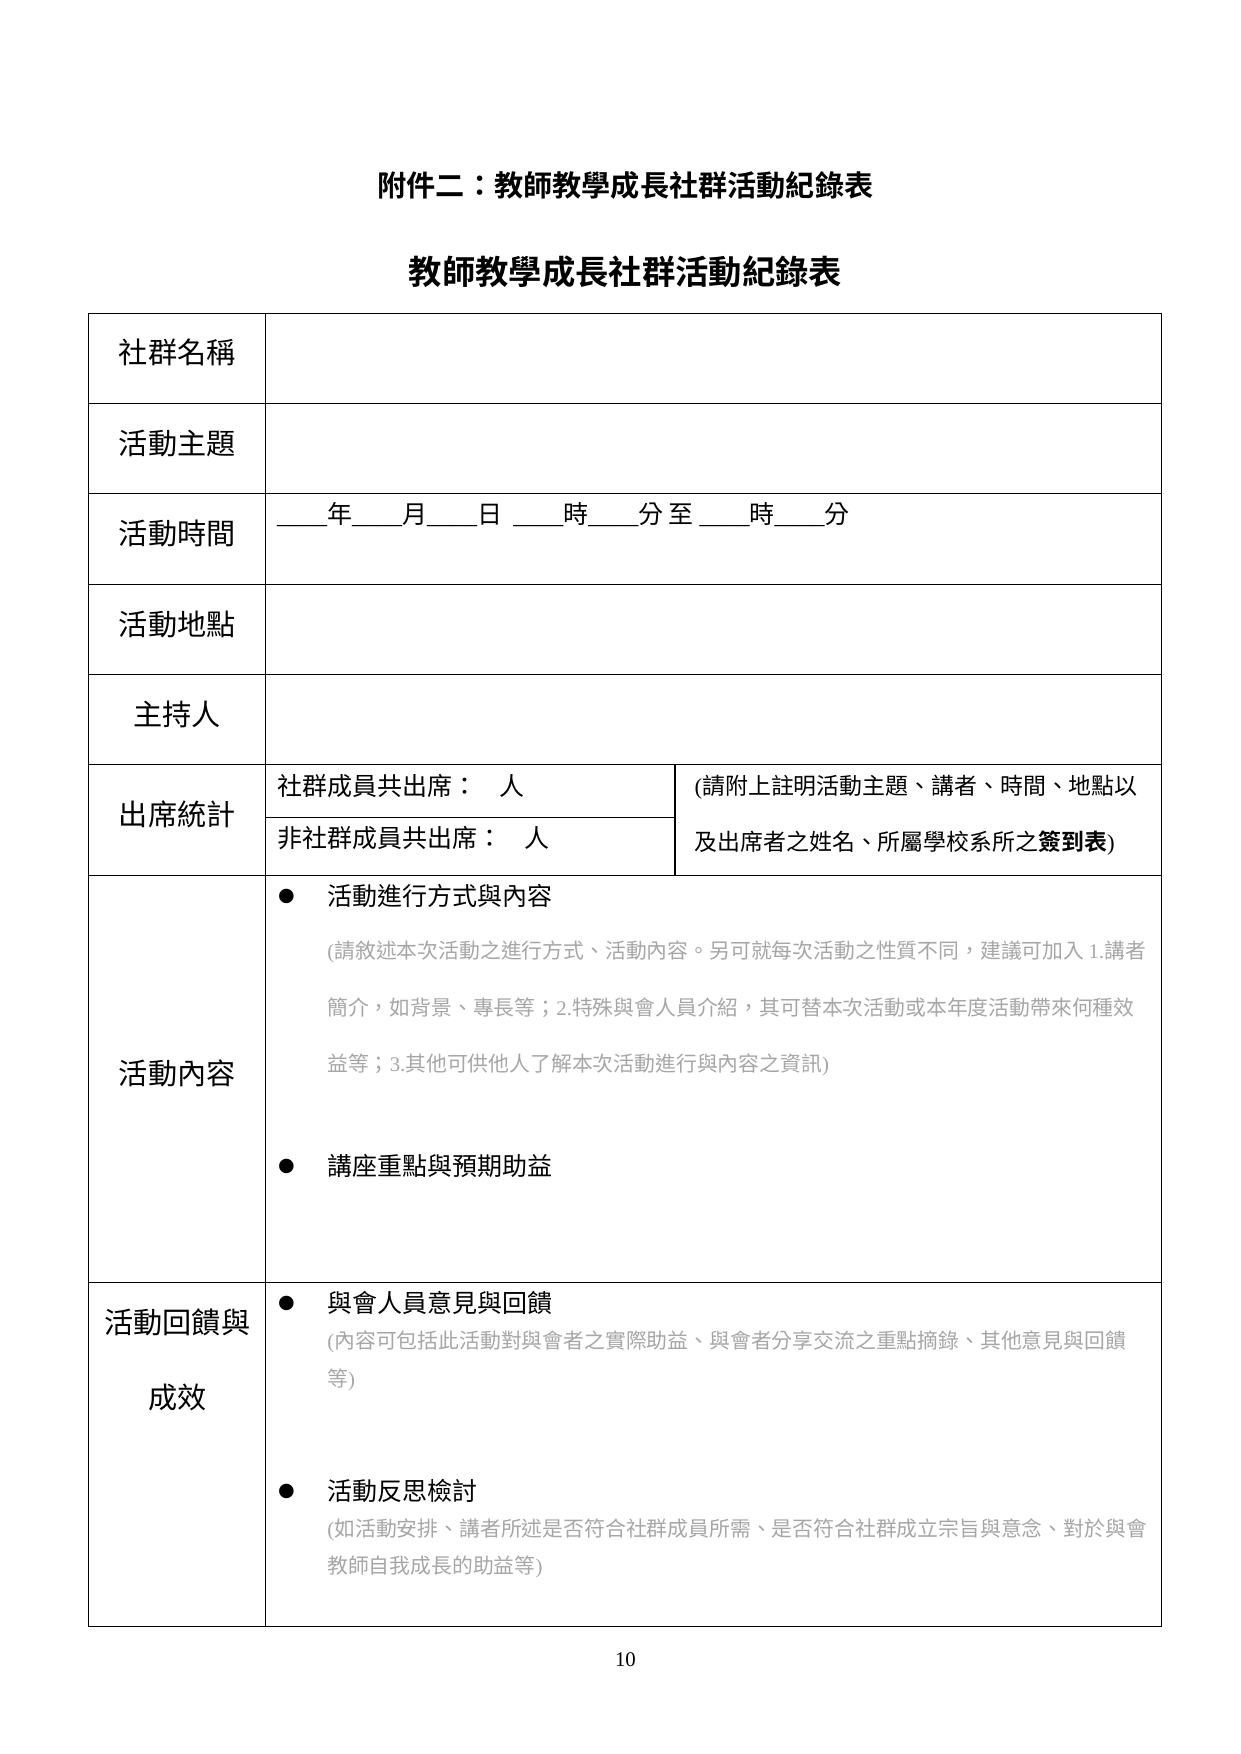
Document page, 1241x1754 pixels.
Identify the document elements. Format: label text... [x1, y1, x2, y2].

table_cell 活動進行方式與內容 (請敘述本次活動之進行方式、活動內容。另可就每次活動之性質不同，建議可加入1.講者簡介，如背景、專長等；2.特殊與會人員介紹，其可替本次活動或本年度活動帶來何種效益等；3.其他可供他人了解本次活動進行與內容之資訊) 講座重點與預期助益 [266, 876, 1161, 1282]
table_cell 活動時間 [89, 494, 265, 584]
table_cell 活動回饋與成效 [89, 1283, 265, 1626]
table_cell [266, 585, 1161, 674]
table_cell 活動內容 [89, 876, 265, 1282]
table_cell 活動地點 [89, 585, 265, 674]
table_cell ____年____月____日 ____時____分 至 ____時____分 [266, 494, 1161, 584]
table_cell 主持人 [89, 675, 265, 764]
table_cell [266, 1283, 1161, 1626]
table_cell 出席統計 [89, 765, 265, 874]
table_cell 社群成員共出席： 人 [266, 765, 674, 817]
table_cell (請附上註明活動主題、講者、時間、地點以及出席者之姓名、所屬學校系所之簽到表) [676, 765, 1161, 874]
table_header [266, 314, 1161, 403]
table_cell [266, 404, 1161, 493]
table_cell 活動主題 [89, 404, 265, 493]
table_header 社群名稱 [89, 314, 265, 403]
table_cell 非社群成員共出席： 人 [266, 818, 674, 874]
text 教師教學成長社群活動紀錄表 [150, 246, 1100, 294]
table_cell [266, 675, 1161, 764]
subtitle 附件二：教師教學成長社群活動紀錄表 [150, 146, 1100, 221]
